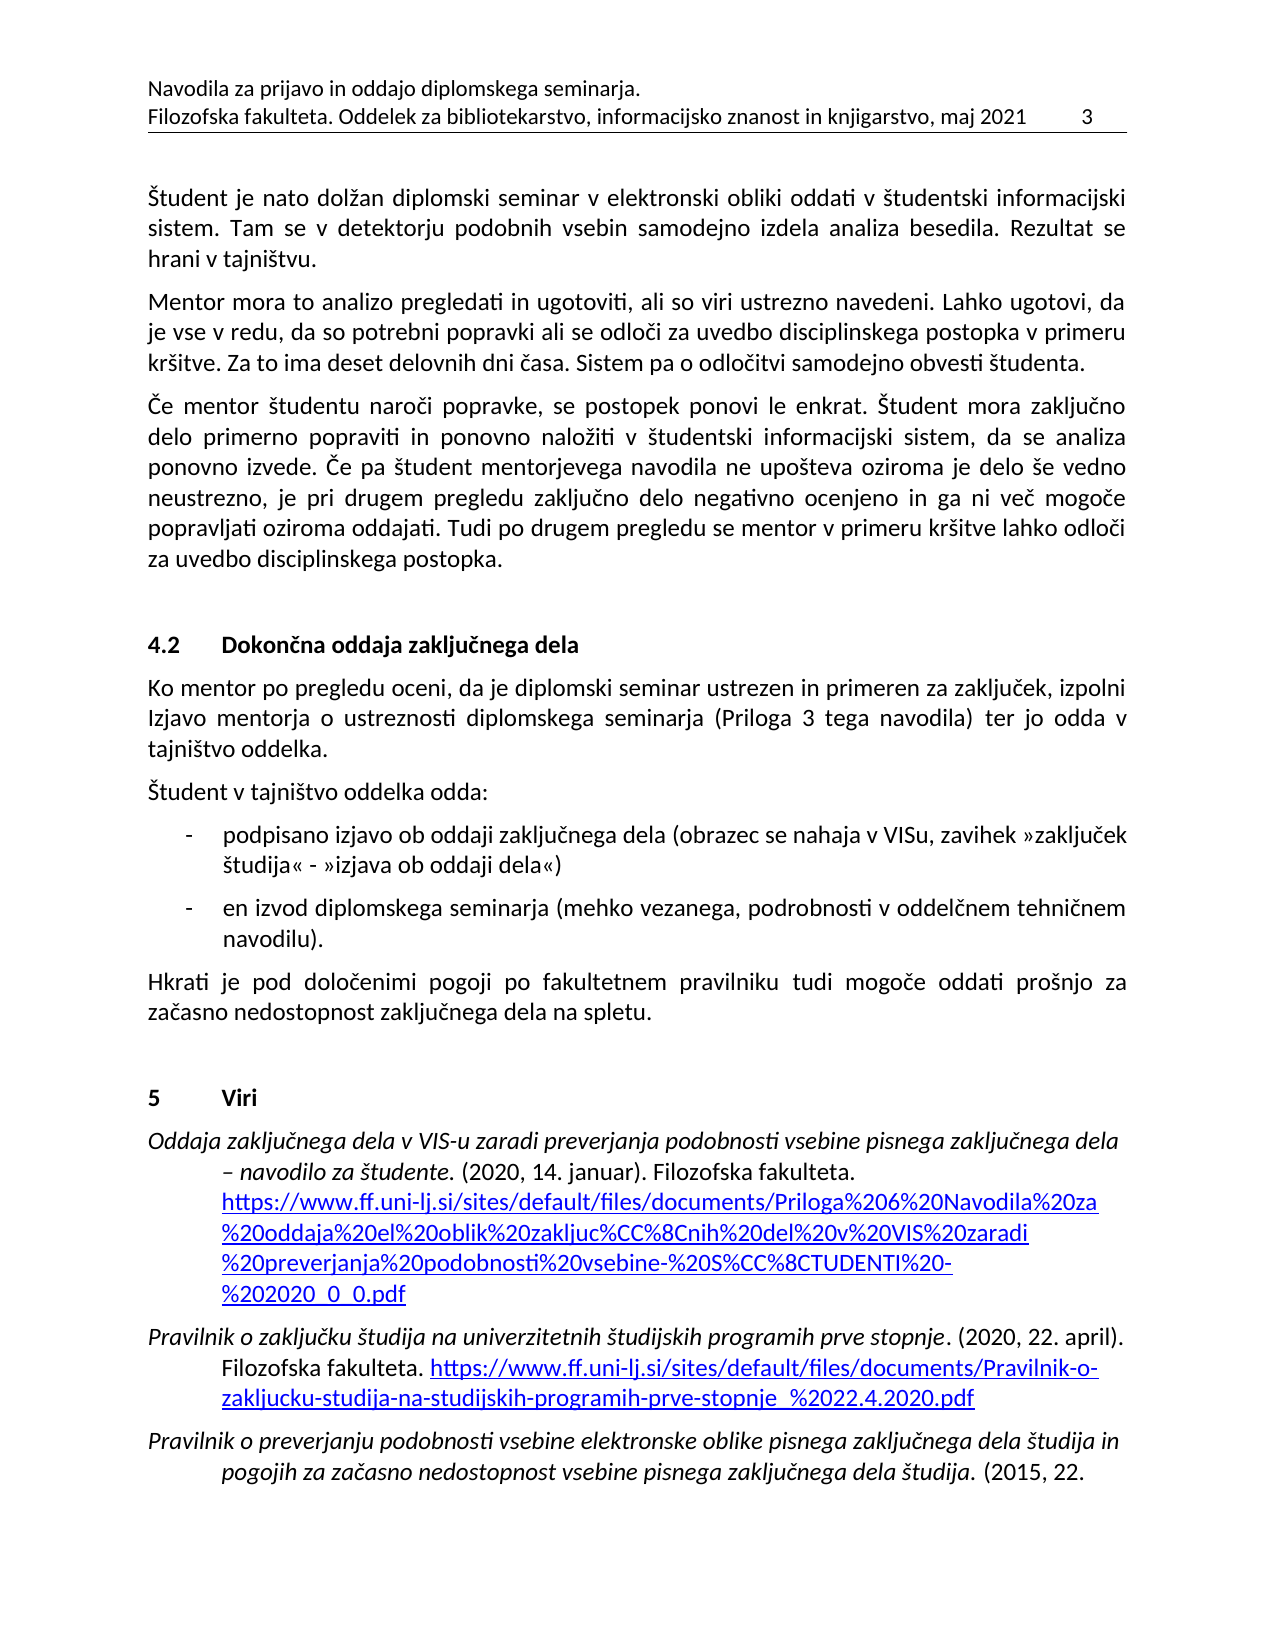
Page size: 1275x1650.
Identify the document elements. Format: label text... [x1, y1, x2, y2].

text 4.2 Dokončna oddaja zaključnega dela [148, 629, 1127, 659]
text Hkrati je pod določenimi pogoji po fakultetnem pravilniku tudi mogoče oddati prošnjo za začasno nedostopnost zaključnega dela na spletu. [148, 966, 1127, 1027]
text Če mentor študentu naroči popravke, se postopek ponovi le enkrat. Študent mora zaključno delo primerno popraviti in ponovno naložiti v študentski informacijski sistem, da se analiza ponovno izvede. Če pa študent mentorjevega navodila ne upošteva oziroma je delo še vedno neustrezno, je pri drugem pregledu zaključno delo negativno ocenjeno in ga ni več mogoče popravljati oziroma oddajati. Tudi po drugem pregledu se mentor v primeru kršitve lahko odloči za uvedbo disciplinskega postopka. [148, 390, 1127, 573]
list podpisano izjavo ob oddaji zaključnega dela (obrazec se nahaja v VISu, zavihek »zaključek študija« - »izjava ob oddaji dela«) [185, 819, 1127, 880]
text Ko mentor po pregledu oceni, da je diplomski seminar ustrezen in primeren za zaključek, izpolni Izjavo mentorja o ustreznosti diplomskega seminarja (Priloga 3 tega navodila) ter jo odda v tajništvo oddelka. [148, 672, 1127, 763]
text Oddaja zaključnega dela v VIS-u zaradi preverjanja podobnosti vsebine pisnega zaključnega dela – navodilo za študente. (2020, 14. januar). Filozofska fakulteta. https://www.ff.uni-lj.si/sites/default/files/documents/Priloga%206%20Navodila%20za%20oddaja%20el%20oblik%20zakljuc%CC%8Cnih%20del%20v%20VIS%20zaradi%20preverjanja%20podobnosti%20vsebine-%20S%CC%8CTUDENTI%20-%202020_0_0.pdf [148, 1126, 1127, 1309]
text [148, 1425, 1127, 1486]
list en izvod diplomskega seminarja (mehko vezanega, podrobnosti v oddelčnem tehničnem navodilu). [185, 892, 1127, 953]
subtitle 5 Viri [148, 1082, 1127, 1113]
text Mentor mora to analizo pregledati in ugotoviti, ali so viri ustrezno navedeni. Lahko ugotovi, da je vse v redu, da so potrebni popravki ali se odloči za uvedbo disciplinskega postopka v primeru kršitve. Za to ima deset delovnih dni časa. Sistem pa o odločitvi samodejno obvesti študenta. [148, 286, 1127, 378]
text Študent je nato dolžan diplomski seminar v elektronski obliki oddati v študentski informacijski sistem. Tam se v detektorju podobnih vsebin samodejno izdela analiza besedila. Rezultat se hrani v tajništvu. [148, 182, 1127, 273]
text Študent v tajništvo oddelka odda: [148, 776, 1127, 806]
text Pravilnik o zaključku študija na univerzitetnih študijskih programih prve stopnje. (2020, 22. april). Filozofska fakulteta. https://www.ff.uni-lj.si/sites/default/files/documents/Pravilnik-o-zakljucku-studija-na-studijskih-programih-prve-stopnje_%2022.4.2020.pdf [148, 1321, 1127, 1413]
